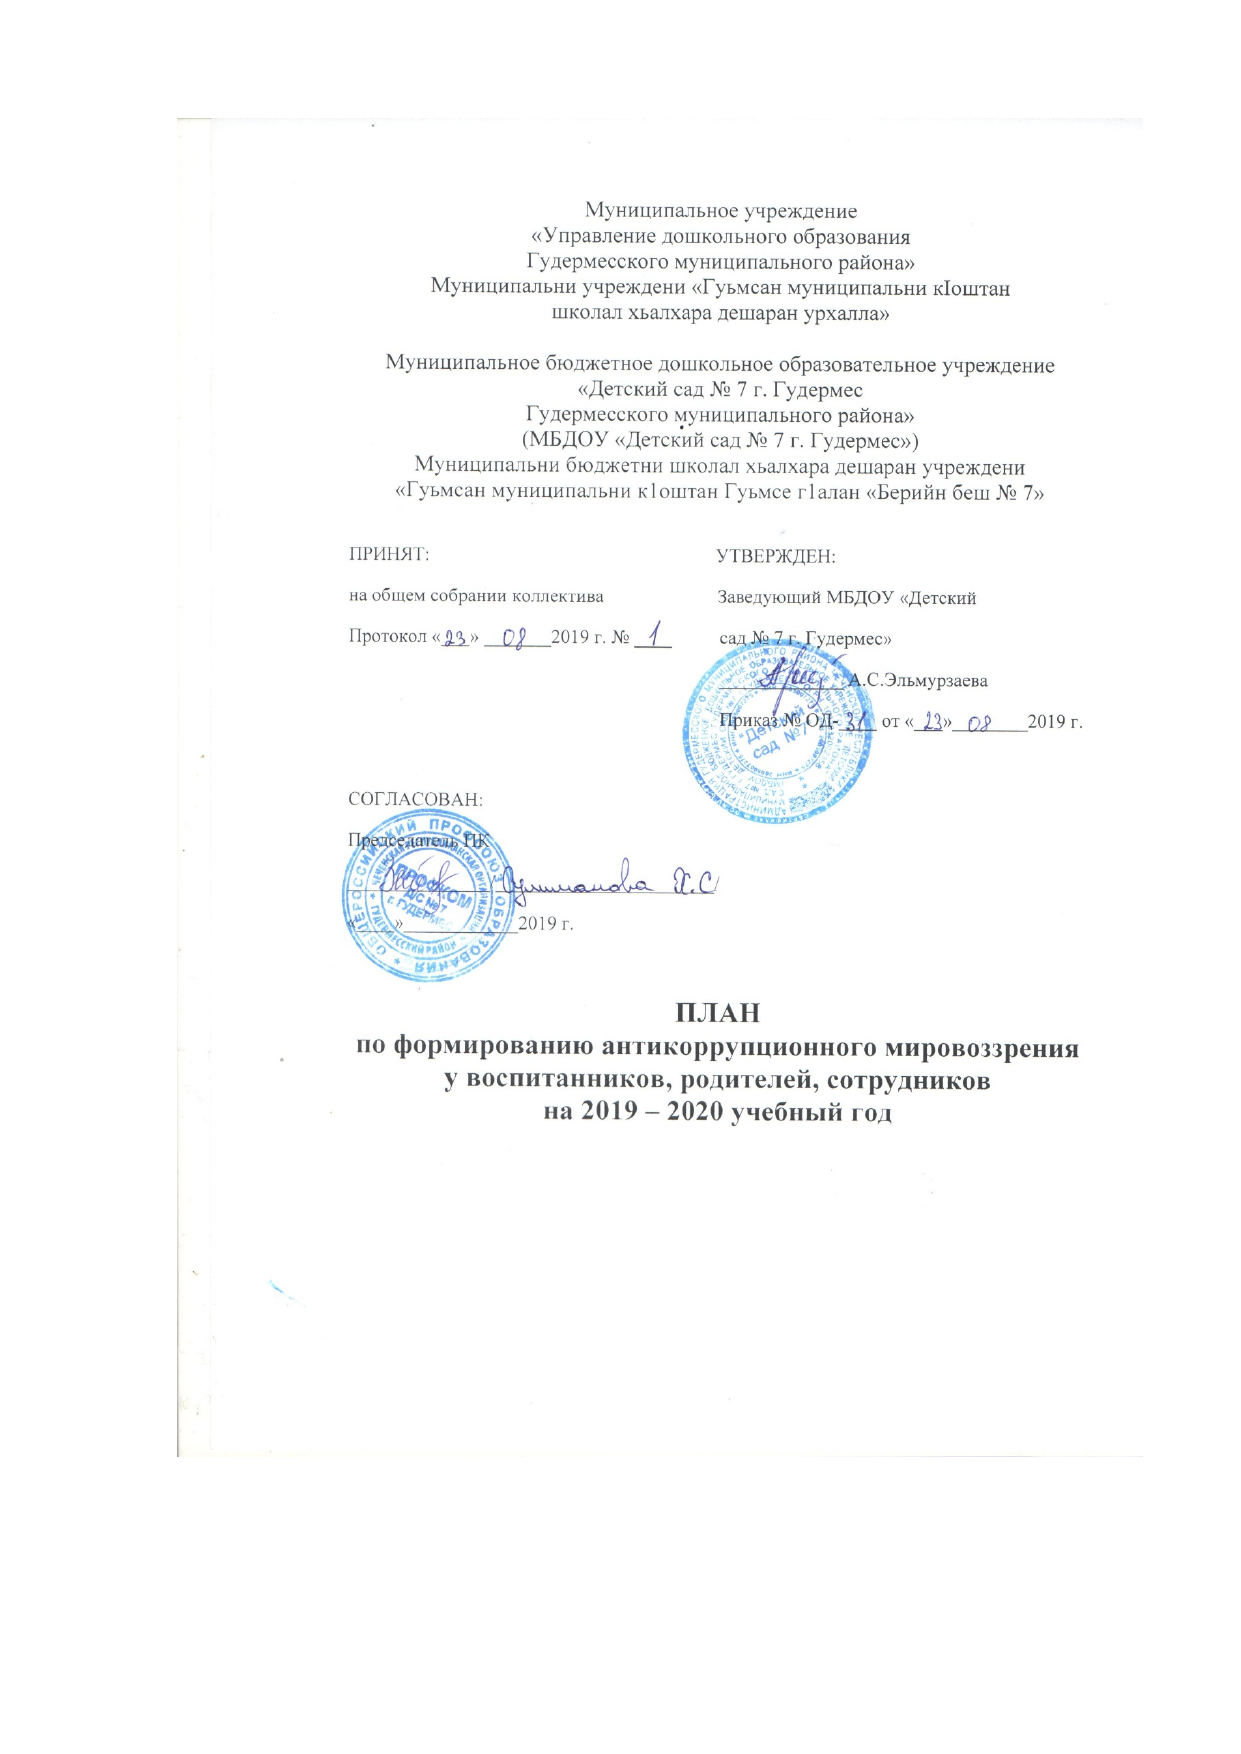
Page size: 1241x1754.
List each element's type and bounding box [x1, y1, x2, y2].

picture [177, 118, 1151, 1457]
